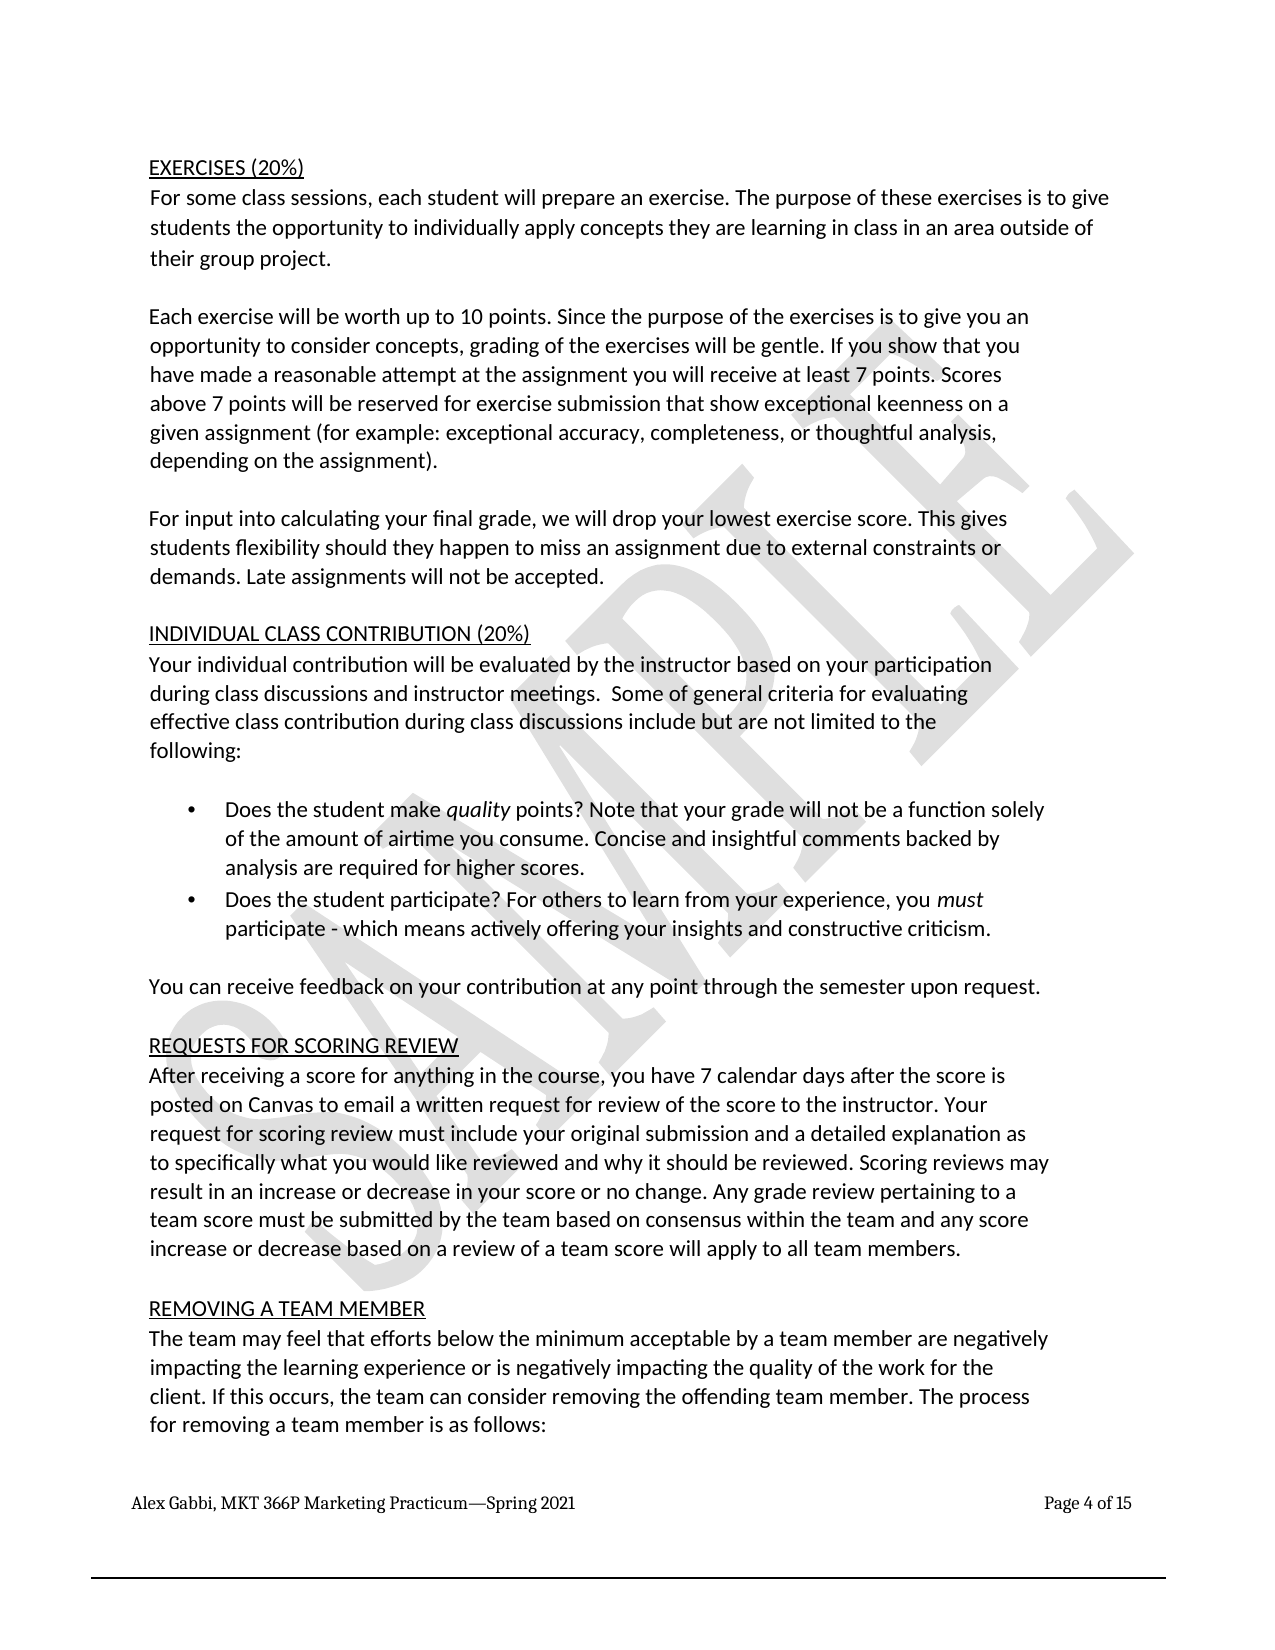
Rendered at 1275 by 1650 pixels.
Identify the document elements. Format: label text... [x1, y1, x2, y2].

subtitle REQUESTS FOR SCORING REVIEW [148, 1031, 1064, 1059]
list Does the student participate? For others to learn from your experience, you must participate - which means actively offering your insights and constructive criticism. [187, 885, 1052, 942]
subtitle REMOVING A TEAM MEMBER [148, 1294, 1064, 1322]
subtitle INDIVIDUAL CLASS CONTRIBUTION (20%) [148, 619, 1064, 648]
text For some class sessions, each student will prepare an exercise. The purpose of these exercises is to give students the opportunity to individually apply concepts they are learning in class in an area outside of their group project. [150, 183, 1125, 272]
text You can receive feedback on your contribution at any point through the semester upon request. [148, 972, 1052, 1000]
text For input into calculating your final grade, we will drop your lowest exercise score. This gives students flexibility should they happen to miss an assignment due to external constraints or demands. Late assignments will not be accepted. [148, 504, 1052, 590]
text Each exercise will be worth up to 10 points. Since the purpose of the exercises is to give you an opportunity to consider concepts, grading of the exercises will be gentle. If you show that you have made a reasonable attempt at the assignment you will receive at least 7 points. Scores above 7 points will be reserved for exercise submission that show exceptional keenness on a given assignment (for example: exceptional accuracy, completeness, or thoughtful analysis, depending on the assignment). [148, 302, 1052, 475]
list Does the student make quality points? Note that your grade will not be a function solely of the amount of airtime you consume. Concise and insightful comments backed by analysis are required for higher scores. [187, 796, 1052, 881]
text Your individual contribution will be evaluated by the instructor based on your participation during class discussions and instructor meetings. Some of general criteria for evaluating effective class contribution during class discussions include but are not limited to the following: [148, 650, 1018, 764]
subtitle EXERCISES (20%) [148, 153, 1064, 181]
text After receiving a score for anything in the course, you have 7 calendar days after the score is posted on Canvas to email a written request for review of the score to the instructor. Your request for scoring review must include your original submission and a detailed explanation as to specifically what you would like reviewed and why it should be reviewed. Scoring reviews may result in an increase or decrease in your score or no change. Any grade review pertaining to a team score must be submitted by the team based on consensus within the team and any score increase or decrease based on a review of a team score will apply to all team members. [148, 1061, 1052, 1262]
text The team may feel that efforts below the minimum acceptable by a team member are negatively impacting the learning experience or is negatively impacting the quality of the work for the client. If this occurs, the team can consider removing the offending team member. The process for removing a team member is as follows: [148, 1324, 1052, 1439]
